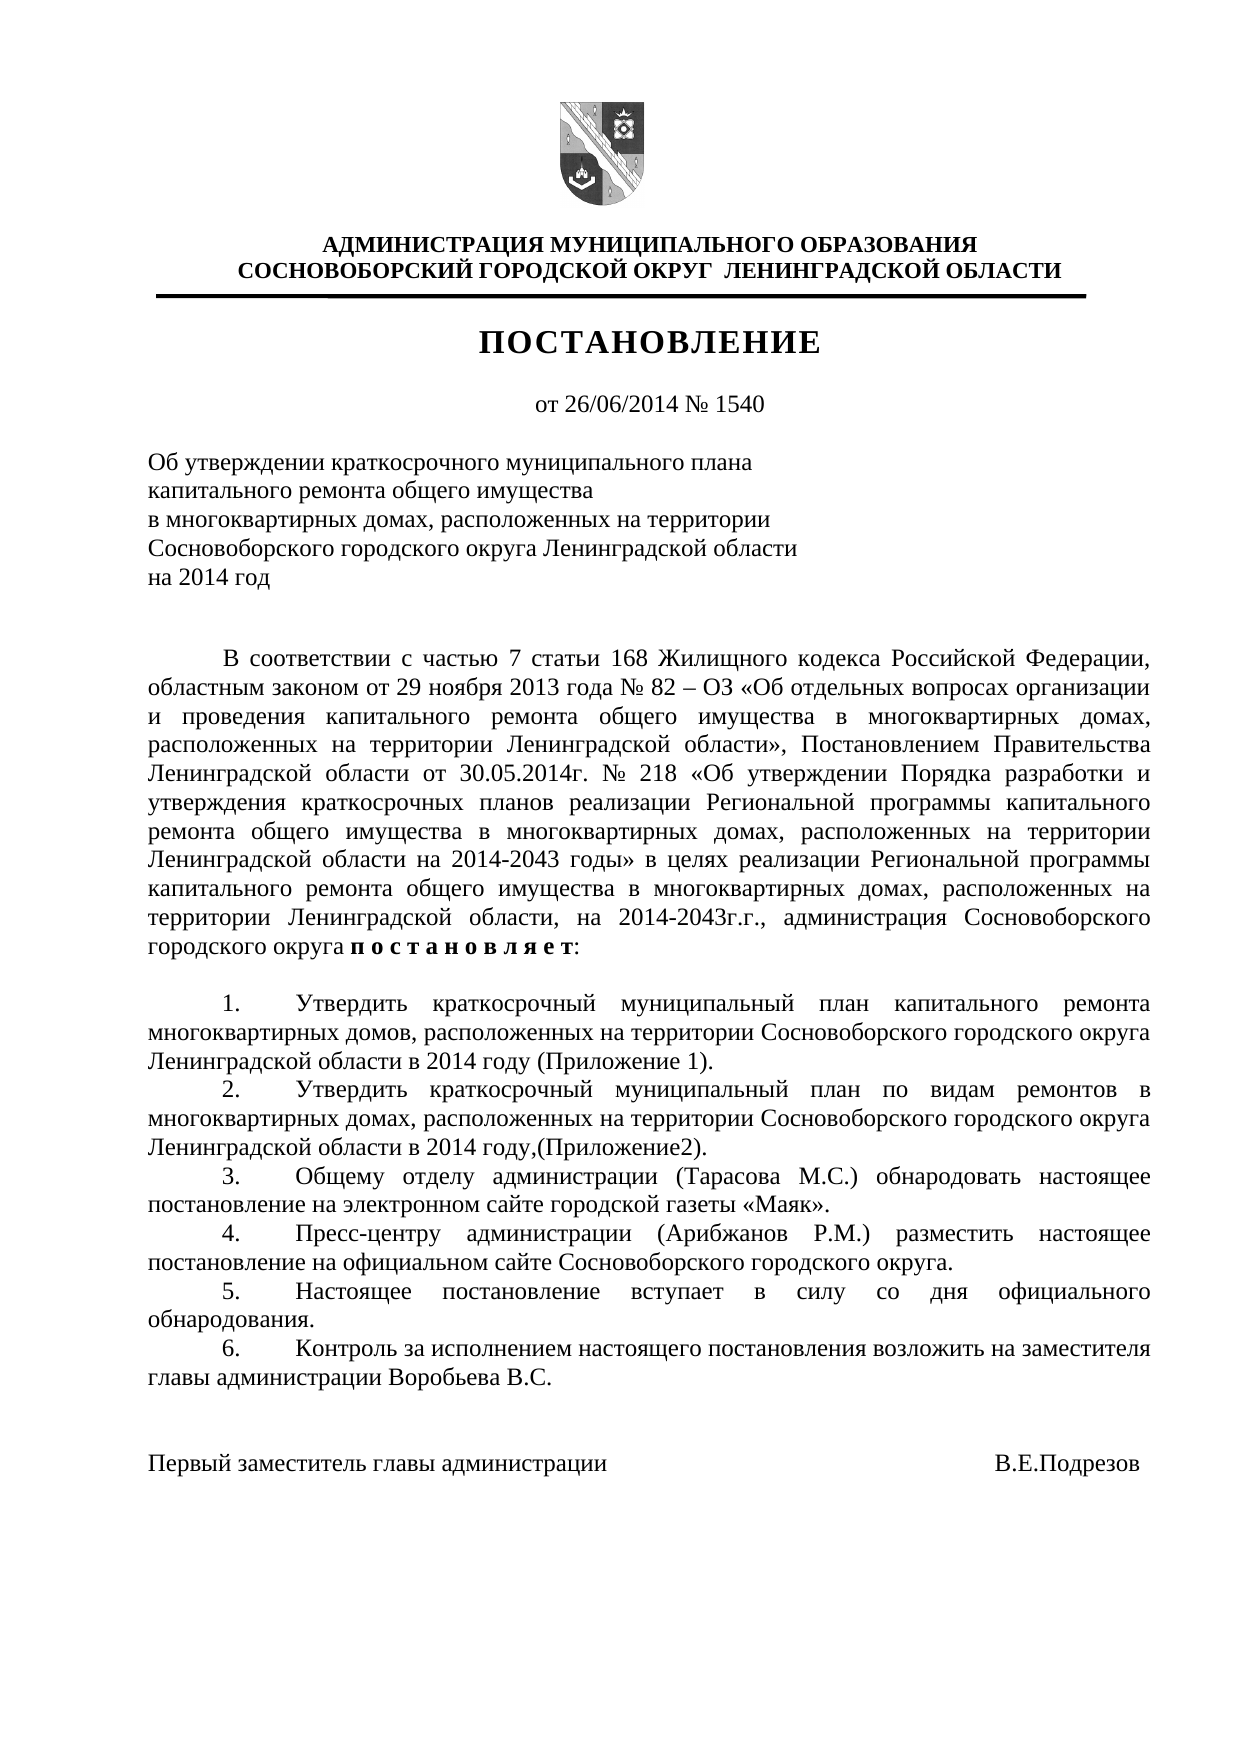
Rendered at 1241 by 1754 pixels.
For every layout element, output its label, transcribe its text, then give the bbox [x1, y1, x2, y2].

text Первый заместитель главы администрации В.Е.Подрезов [148, 1448, 1152, 1477]
list Утвердить краткосрочный муниципальный план по видам ремонтов в многоквартирных домах, расположенных на территории Сосновоборского городского округа Ленинградской области в 2014 году,(Приложение2). [148, 1074, 1152, 1161]
subtitle постановление [148, 322, 1152, 361]
list Контроль за исполнением настоящего постановления возложить на заместителя главы администрации Воробьева В.С. [148, 1333, 1152, 1391]
list Настоящее постановление вступает в силу со дня официального обнародования. [148, 1276, 1152, 1333]
text Сосновоборского городского округа Ленинградской области [148, 533, 1152, 562]
text на 2014 год [148, 562, 1152, 591]
text администрация МУНИЦИПАЛЬНОГО ОБРАЗОВАНИЯ СОСНОВОБОРСКИЙ ГОРОДСКОЙ ОКРУГ ЛЕНИНГРАДСКОЙ ОБЛАСТИ [148, 231, 1152, 284]
list Пресс-центру администрации (Арибжанов Р.М.) разместить настоящее постановление на официальном сайте Сосновоборского городского округа. [148, 1218, 1152, 1276]
text В соответствии с частью 7 статьи 168 Жилищного кодекса Российской Федерации, областным законом от 29 ноября 2013 года № 82 – ОЗ «Об отдельных вопросах организации и проведения капитального ремонта общего имущества в многоквартирных домах, расположенных на территории Ленинградской области», Постановлением Правительства Ленинградской области от 30.05.2014г. № 218 «Об утверждении Порядка разработки и утверждения краткосрочных планов реализации Региональной программы капитального ремонта общего имущества в многоквартирных домах, расположенных на территории Ленинградской области на 2014-2043 годы» в целях реализации Региональной программы капитального ремонта общего имущества в многоквартирных домах, расположенных на территории Ленинградской области, на 2014-2043г.г., администрация Сосновоборского городского округа п о с т а н о в л я е т: [148, 643, 1152, 959]
text в многоквартирных домах, расположенных на территории [148, 504, 1152, 533]
picture [560, 100, 645, 208]
text капитального ремонта общего имущества [148, 476, 1152, 504]
text от 26/06/2014 № 1540 [148, 389, 1152, 418]
list Утвердить краткосрочный муниципальный план капитального ремонта многоквартирных домов, расположенных на территории Сосновоборского городского округа Ленинградской области в 2014 году (Приложение 1). [148, 988, 1152, 1074]
list Общему отделу администрации (Тарасова М.С.) обнародовать настоящее постановление на электронном сайте городской газеты «Маяк». [148, 1161, 1152, 1218]
text Об утверждении краткосрочного муниципального плана [148, 447, 1152, 476]
